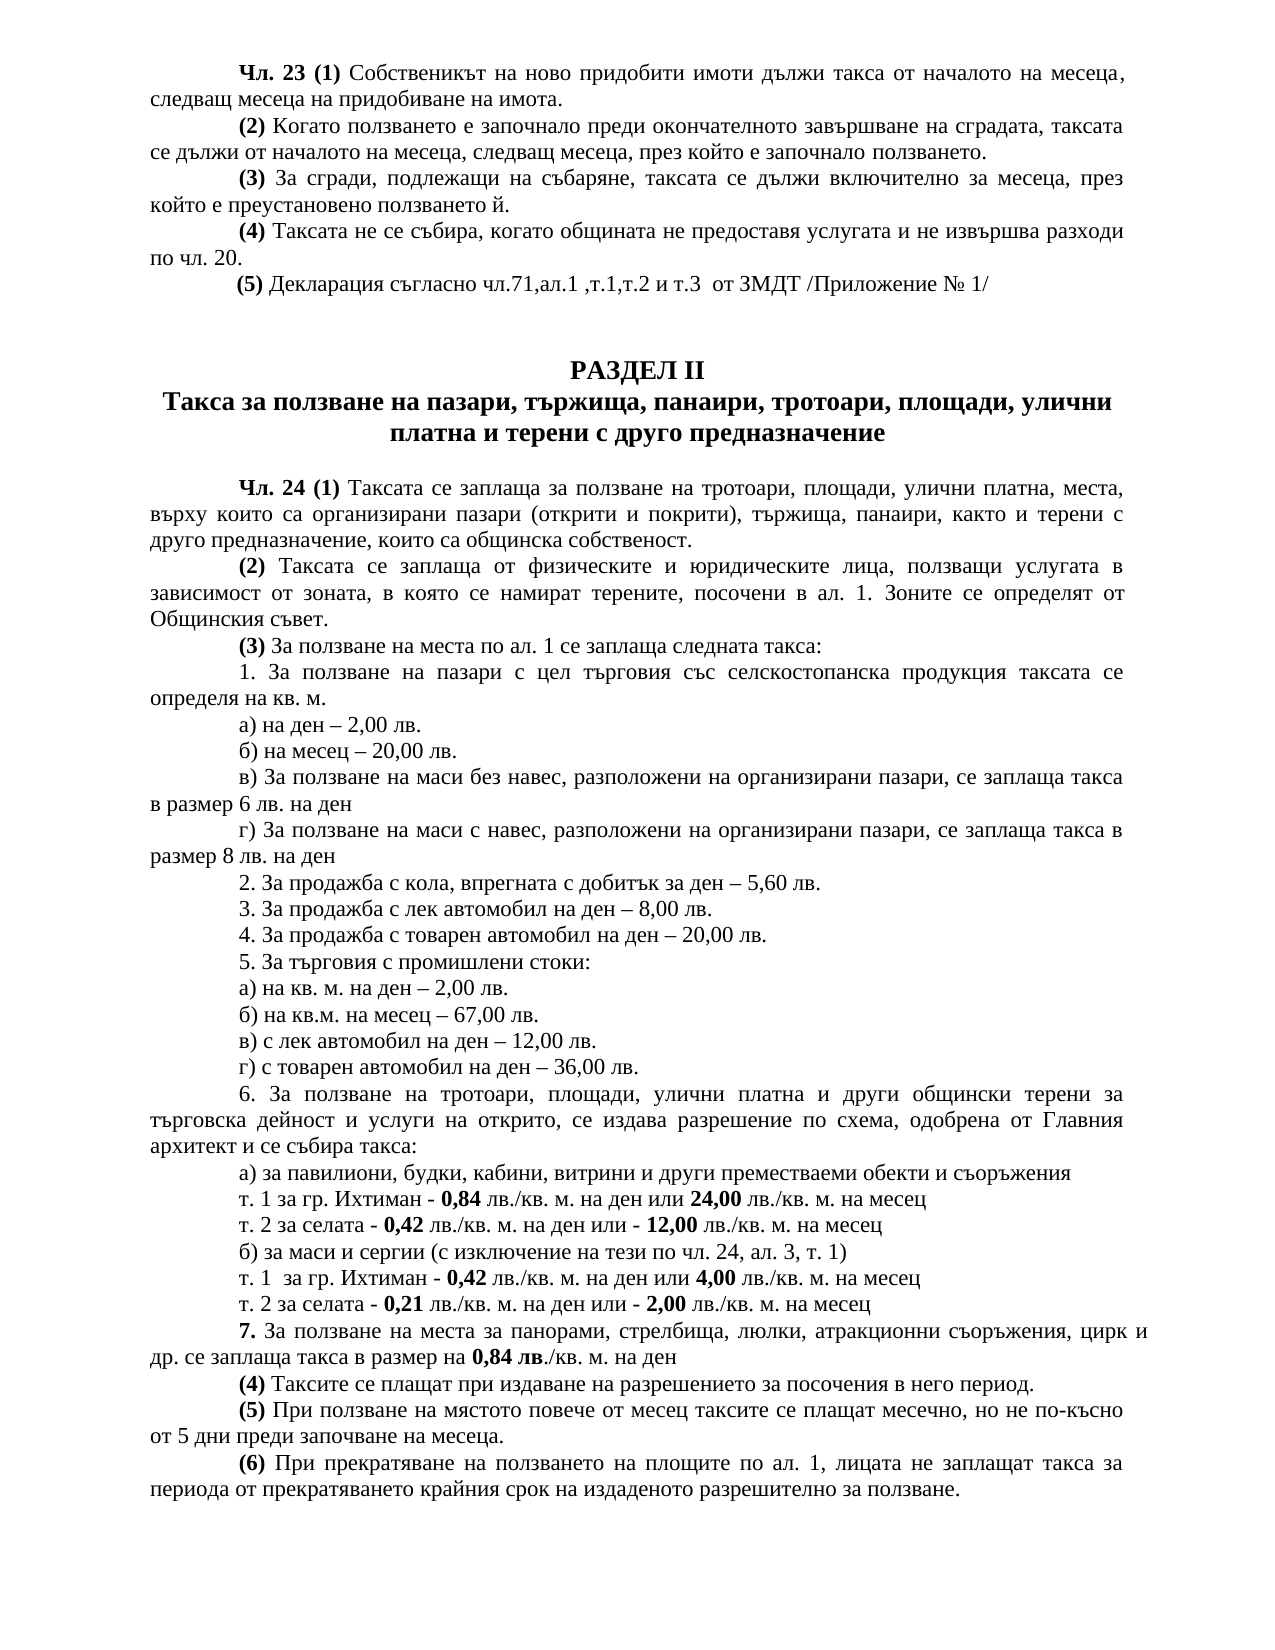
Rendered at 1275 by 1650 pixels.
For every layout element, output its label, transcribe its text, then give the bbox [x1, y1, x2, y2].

text г) За ползване на маси с навес, разположени на организирани пазари, се заплаща такса в размер 8 лв. на ден [150, 816, 1125, 869]
text г) с товарен автомобил на ден – 36,00 лв. [150, 1053, 1125, 1080]
text б) на месец – 20,00 лв. [150, 737, 1125, 763]
text т. 1 за гр. Ихтиман - 0,42 лв./кв. м. на ден или 4,00 лв./кв. м. на месец [150, 1264, 1150, 1291]
text т. 2 за селата - 0,21 лв./кв. м. на ден или - 2,00 лв./кв. м. на месец [150, 1291, 1125, 1317]
text (6) При прекратяване на ползването на площите по ал. 1, лицата не заплащат такса за периода от прекратяването крайния срок на издаденото разрешително за ползване. [150, 1449, 1125, 1501]
text 5. За търговия с промишлени стоки: [150, 948, 1125, 974]
text (4) Таксите се плащат при издаване на разрешението за посочения в него период. [150, 1369, 1125, 1396]
text 2. За продажба с кола, впрегната с добитък за ден – 5,60 лв. [150, 869, 1125, 895]
text в) с лек автомобил на ден – 12,00 лв. [150, 1027, 1125, 1053]
text б) за маси и сергии (с изключение на тези по чл. 24, ал. 3, т. 1) [150, 1238, 1150, 1264]
text Чл. 24 (1) Таксата се заплаща за ползване на тротоари, площади, улични платна, места, върху които са организирани пазари (открити и покрити), тържища, панаири, както и терени с друго предназначение, които са общинска собственост. [150, 473, 1125, 553]
text (4) Таксата не се събира, когато общината не предоставя услугата и не извършва разходи по чл. 20. [150, 217, 1125, 270]
text б) на кв.м. на месец – 67,00 лв. [150, 1001, 1125, 1027]
text 6. За ползване на тротоари, площади, улични платна и други общински терени за търговска дейност и услуги на открито, се издава разрешение по схема, одобрена от Главния архитект и се събира такса: [150, 1080, 1125, 1159]
text (2) Таксата се заплаща от физическите и юридическите лица, ползващи услугата в зависимост от зоната, в която се намират терените, посочени в ал. 1. Зоните се определят от Общинския съвет. [150, 553, 1125, 632]
text Такса за ползване на пазари, тържища, панаири, тротоари, площади, улични платна и терени с друго предназначение [150, 385, 1125, 447]
text т. 1 за гр. Ихтиман - 0,84 лв./кв. м. на ден или 24,00 лв./кв. м. на месец [150, 1185, 1125, 1211]
text (3) За ползване на места по ал. 1 се заплаща следната такса: [150, 632, 1125, 658]
text а) за павилиони, будки, кабини, витрини и други преместваеми обекти и съоръжения [150, 1159, 1125, 1185]
text (5) Декларация съгласно чл.71,ал.1 ,т.1,т.2 и т.3 от ЗМДТ /Приложение № 1/ [150, 270, 1125, 296]
text РАЗДЕЛ II [150, 354, 1125, 385]
text (2) Когато ползването е започнало преди окончателното завършване на сградата, таксата се дължи от началото на месеца, следващ месеца, през който е започнало ползването. [150, 112, 1125, 164]
text а) на ден – 2,00 лв. [150, 711, 1125, 737]
text 7. За ползване на места за панорами, стрелбища, люлки, атракционни съоръжения, цирк и др. се заплаща такса в размер на 0,84 лв./кв. м. на ден [150, 1317, 1150, 1369]
text 3. За продажба с лек автомобил на ден – 8,00 лв. [150, 895, 1125, 922]
text Чл. 23 (1) Собственикът на ново придобити имоти дължи такса от началото на месеца, следващ месеца на придобиване на имота. [150, 59, 1125, 112]
text т. 2 за селата - 0,42 лв./кв. м. на ден или - 12,00 лв./кв. м. на месец [150, 1211, 1150, 1238]
text (5) При ползване на мястото повече от месец таксите се плащат месечно, но не по-късно от 5 дни преди започване на месеца. [150, 1396, 1125, 1449]
text в) За ползване на маси без навес, разположени на организирани пазари, се заплаща такса в размер 6 лв. на ден [150, 763, 1125, 816]
text 1. За ползване на пазари с цел търговия със селскостопанска продукция таксата се определя на кв. м. [150, 658, 1125, 711]
text 4. За продажба с товарен автомобил на ден – 20,00 лв. [150, 922, 1125, 948]
text а) на кв. м. на ден – 2,00 лв. [150, 974, 1125, 1001]
text (3) За сгради, подлежащи на събаряне, таксата се дължи включително за месеца, през който е преустановено ползването й. [150, 164, 1125, 217]
